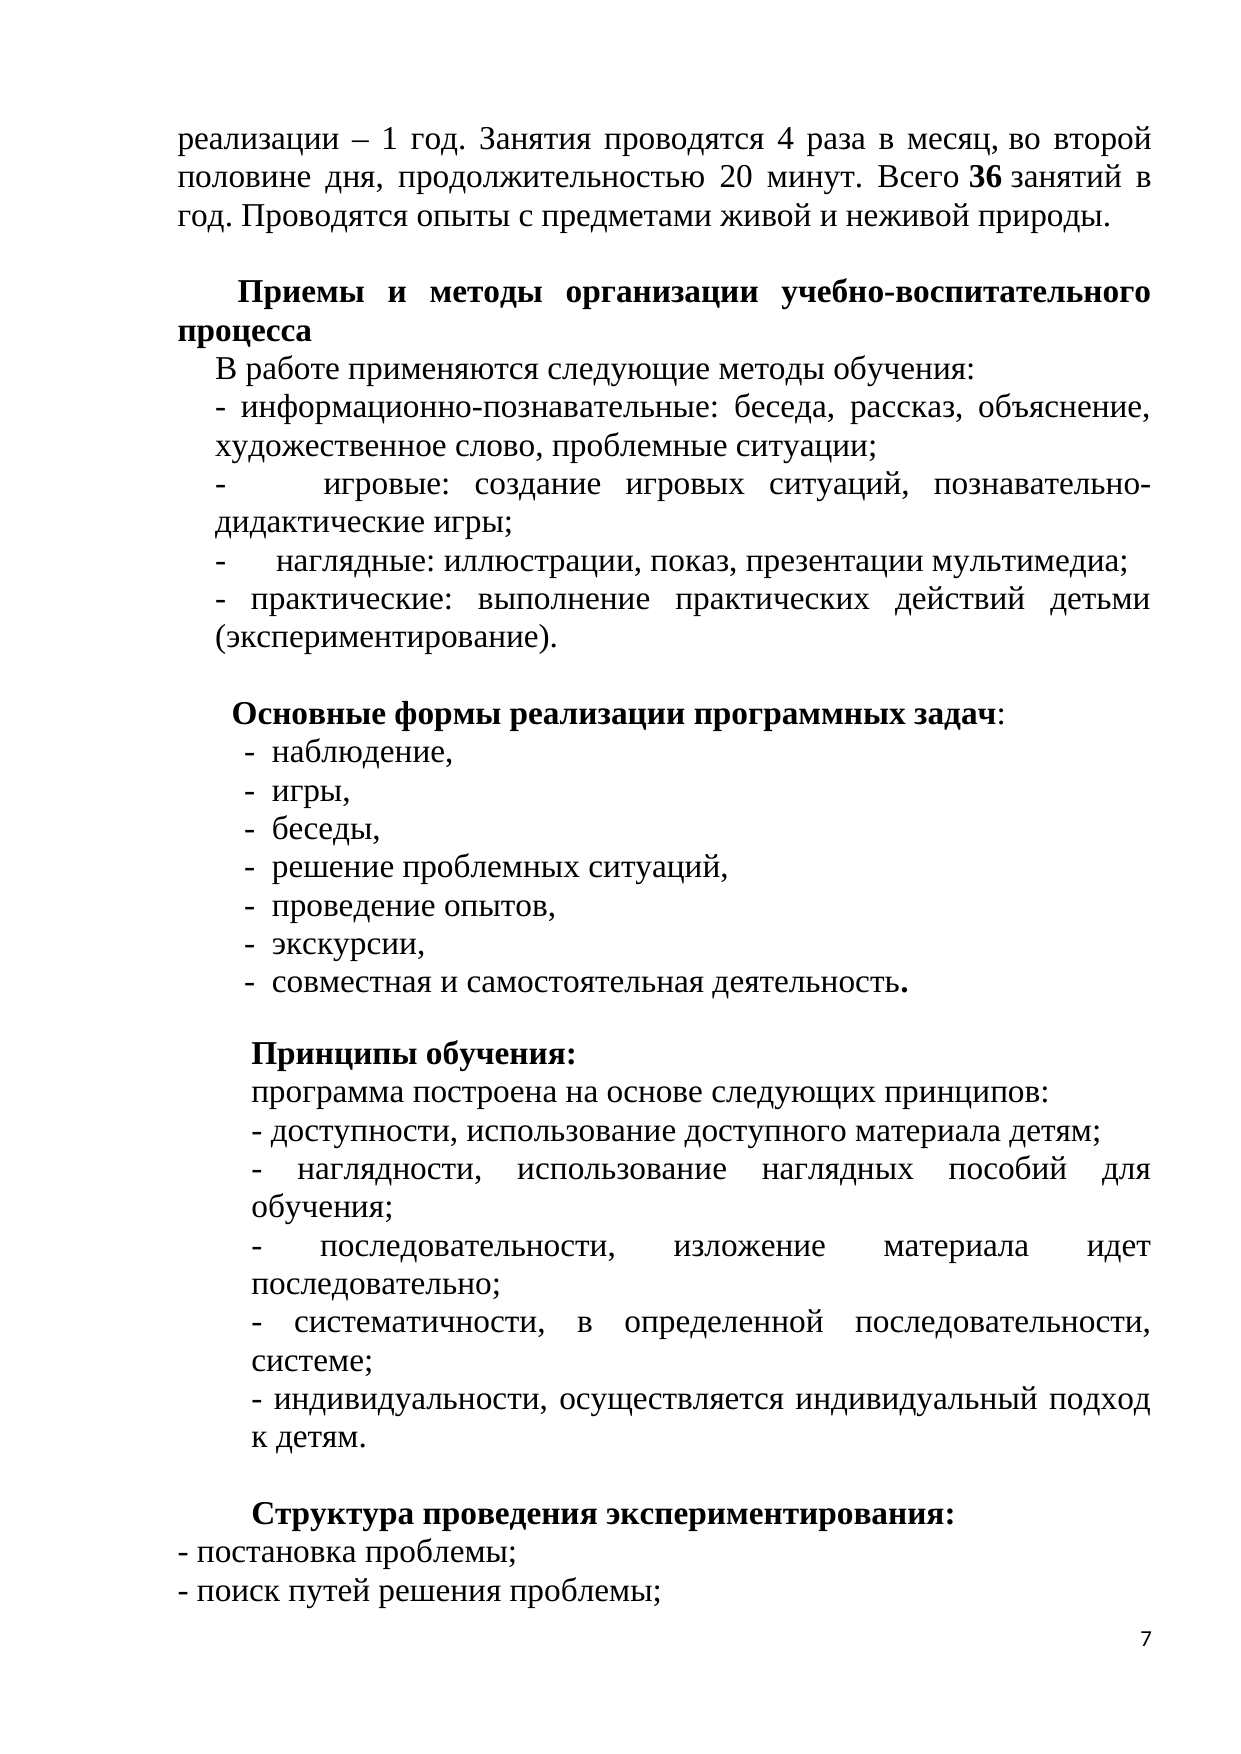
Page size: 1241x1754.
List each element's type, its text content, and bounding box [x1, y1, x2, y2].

text В работе применяются следующие методы обучения: [177, 348, 1152, 386]
text - последовательности, изложение материала идет последовательно; [251, 1225, 1152, 1302]
text - решение проблемных ситуаций, [177, 846, 1152, 885]
text - информационно-познавательные: беседа, рассказ, объяснение, художественное слово, проблемные ситуации; [215, 386, 1152, 463]
text - практические: выполнение практических действий детьми (экспериментирование). [215, 578, 1152, 655]
text - наглядные: иллюстрации, показ, презентации мультимедиа; [215, 540, 1152, 578]
text - игровые: создание игровых ситуаций, познавательно- дидактические игры; [215, 463, 1152, 540]
text - игры, [177, 770, 1152, 808]
text - индивидуальности, осуществляется индивидуальный подход к детям. [251, 1378, 1152, 1455]
text - поиск путей решения проблемы; [177, 1570, 1152, 1608]
text - наглядности, использование наглядных пособий для обучения; [251, 1148, 1152, 1225]
text - постановка проблемы; [177, 1532, 1152, 1570]
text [177, 118, 1152, 233]
text - систематичности, в определенной последовательности, системе; [251, 1302, 1152, 1378]
text Приемы и методы организации учебно-воспитательного процесса [177, 271, 1152, 348]
text Структура проведения экспериментирования: [177, 1493, 1152, 1532]
text - проведение опытов, [177, 885, 1152, 923]
text - наблюдение, [177, 731, 1152, 770]
text - совместная и самостоятельная деятельность. [177, 961, 1152, 1000]
text - экскурсии, [177, 923, 1152, 961]
text Принципы обучения: [177, 1033, 1152, 1072]
text - беседы, [177, 808, 1152, 846]
text - доступности, использование доступного материала детям; [251, 1110, 1152, 1148]
text Основные формы реализации программных задач: [177, 693, 1152, 731]
text программа построена на основе следующих принципов: [177, 1072, 1152, 1110]
